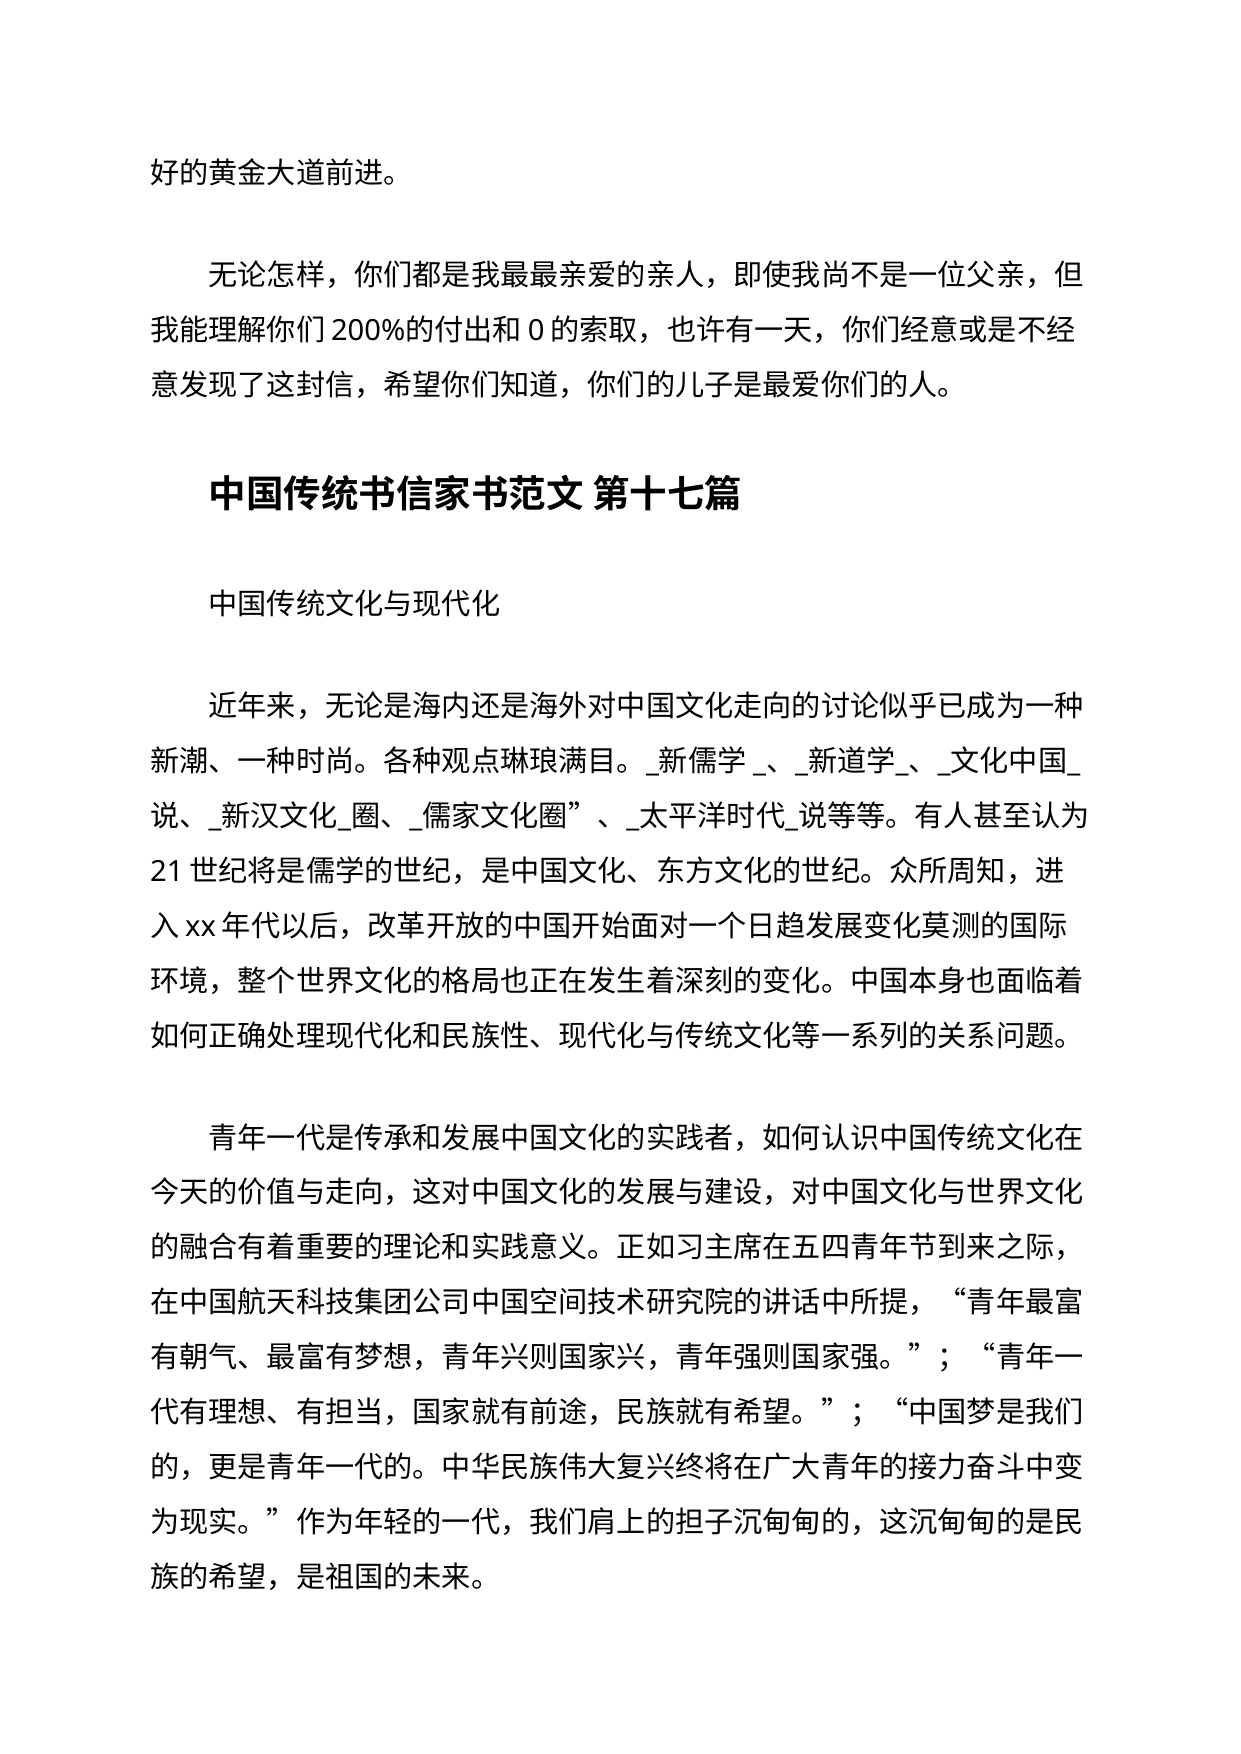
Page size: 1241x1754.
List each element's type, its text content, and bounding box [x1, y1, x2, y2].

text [150, 150, 1090, 192]
text 青年一代是传承和发展中国文化的实践者，如何认识中国传统文化在今天的价值与走向，这对中国文化的发展与建设，对中国文化与世界文化的融合有着重要的理论和实践意义。正如习主席在五四青年节到来之际，在中国航天科技集团公司中国空间技术研究院的讲话中所提，“青年最富有朝气、最富有梦想，青年兴则国家兴，青年强则国家强。”；“青年一代有理想、有担当，国家就有前途，民族就有希望。”；“中国梦是我们的，更是青年一代的。中华民族伟大复兴终将在广大青年的接力奋斗中变为现实。”作为年轻的一代，我们肩上的担子沉甸甸的，这沉甸甸的是民族的希望，是祖国的未来。 [150, 1114, 1090, 1596]
text 无论怎样，你们都是我最最亲爱的亲人，即使我尚不是一位父亲，但我能理解你们200%的付出和0的索取，也许有一天，你们经意或是不经意发现了这封信，希望你们知道，你们的儿子是最爱你们的人。 [150, 252, 1090, 404]
text 近年来，无论是海内还是海外对中国文化走向的讨论似乎已成为一种新潮、一种时尚。各种观点琳琅满目。_新儒学 _、_新道学_、_文化中国_说、_新汉文化_圈、_儒家文化圈”、_太平洋时代_说等等。有人甚至认为21世纪将是儒学的世纪，是中国文化、东方文化的世纪。众所周知，进入xx年代以后，改革开放的中国开始面对一个日趋发展变化莫测的国际环境，整个世界文化的格局也正在发生着深刻的变化。中国本身也面临着如何正确处理现代化和民族性、现代化与传统文化等一系列的关系问题。 [150, 683, 1090, 1055]
text 中国传统书信家书范文 第十七篇 [150, 463, 1090, 518]
text 中国传统文化与现代化 [150, 581, 1090, 623]
